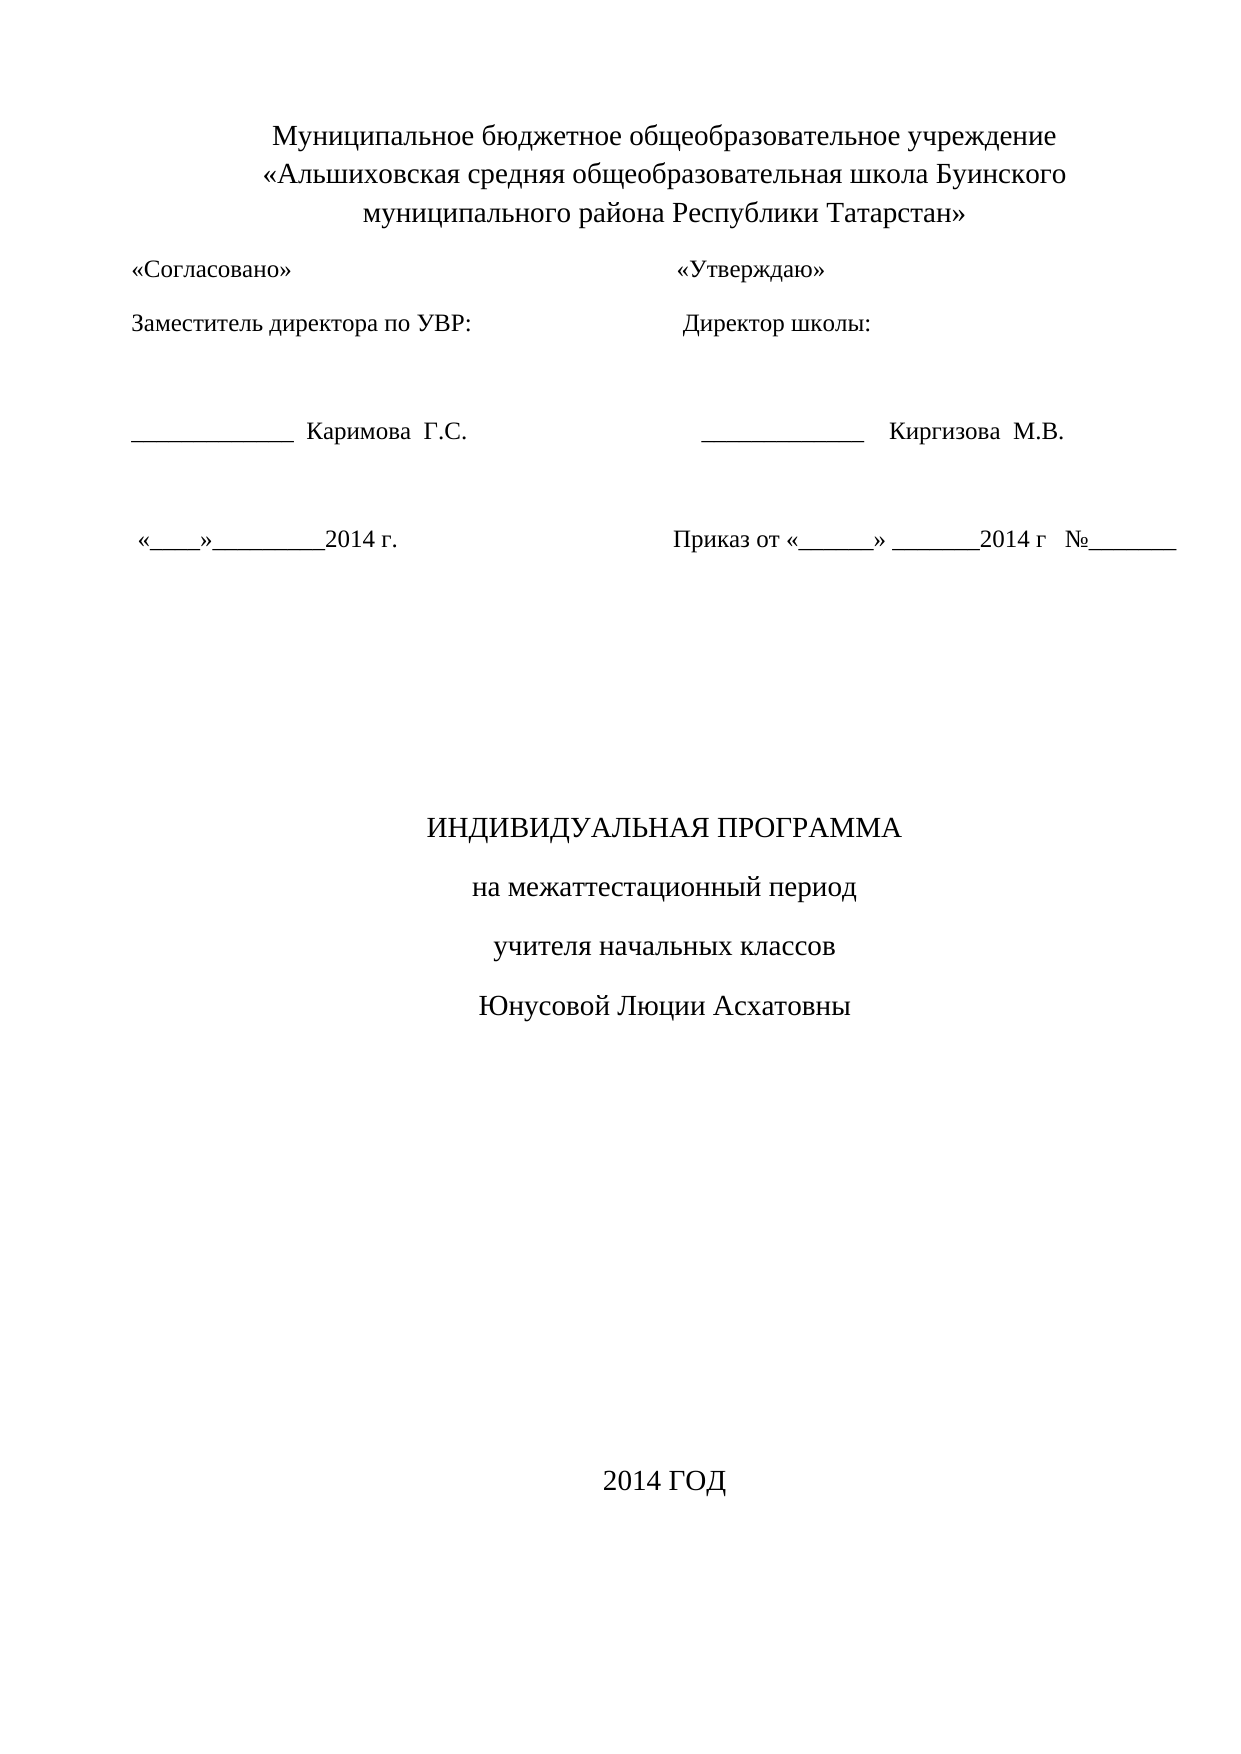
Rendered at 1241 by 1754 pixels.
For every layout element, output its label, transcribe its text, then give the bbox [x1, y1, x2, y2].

table_header «Утверждаю» Директор школы: _____________ Киргизова М.В. Приказ от «______» _______2014 г №_______ [640, 255, 1209, 632]
text на межаттестационный период [177, 869, 1152, 903]
text Юнусовой Люции Асхатовны [177, 988, 1152, 1021]
table_header «Согласовано» Заместитель директора по УВР: _____________ Каримова Г.С. «____»_________2014 г. [120, 255, 640, 632]
text учителя начальных классов [177, 928, 1152, 962]
text Муниципальное бюджетное общеобразовательное учреждение «Альшиховская средняя общеобразовательная школа Буинского муниципального района Республики Татарстан» [177, 118, 1152, 229]
text 2014 ГОД [177, 1463, 1152, 1496]
text ИНДИВИДУАЛЬНАЯ ПРОГРАММА [177, 810, 1152, 843]
